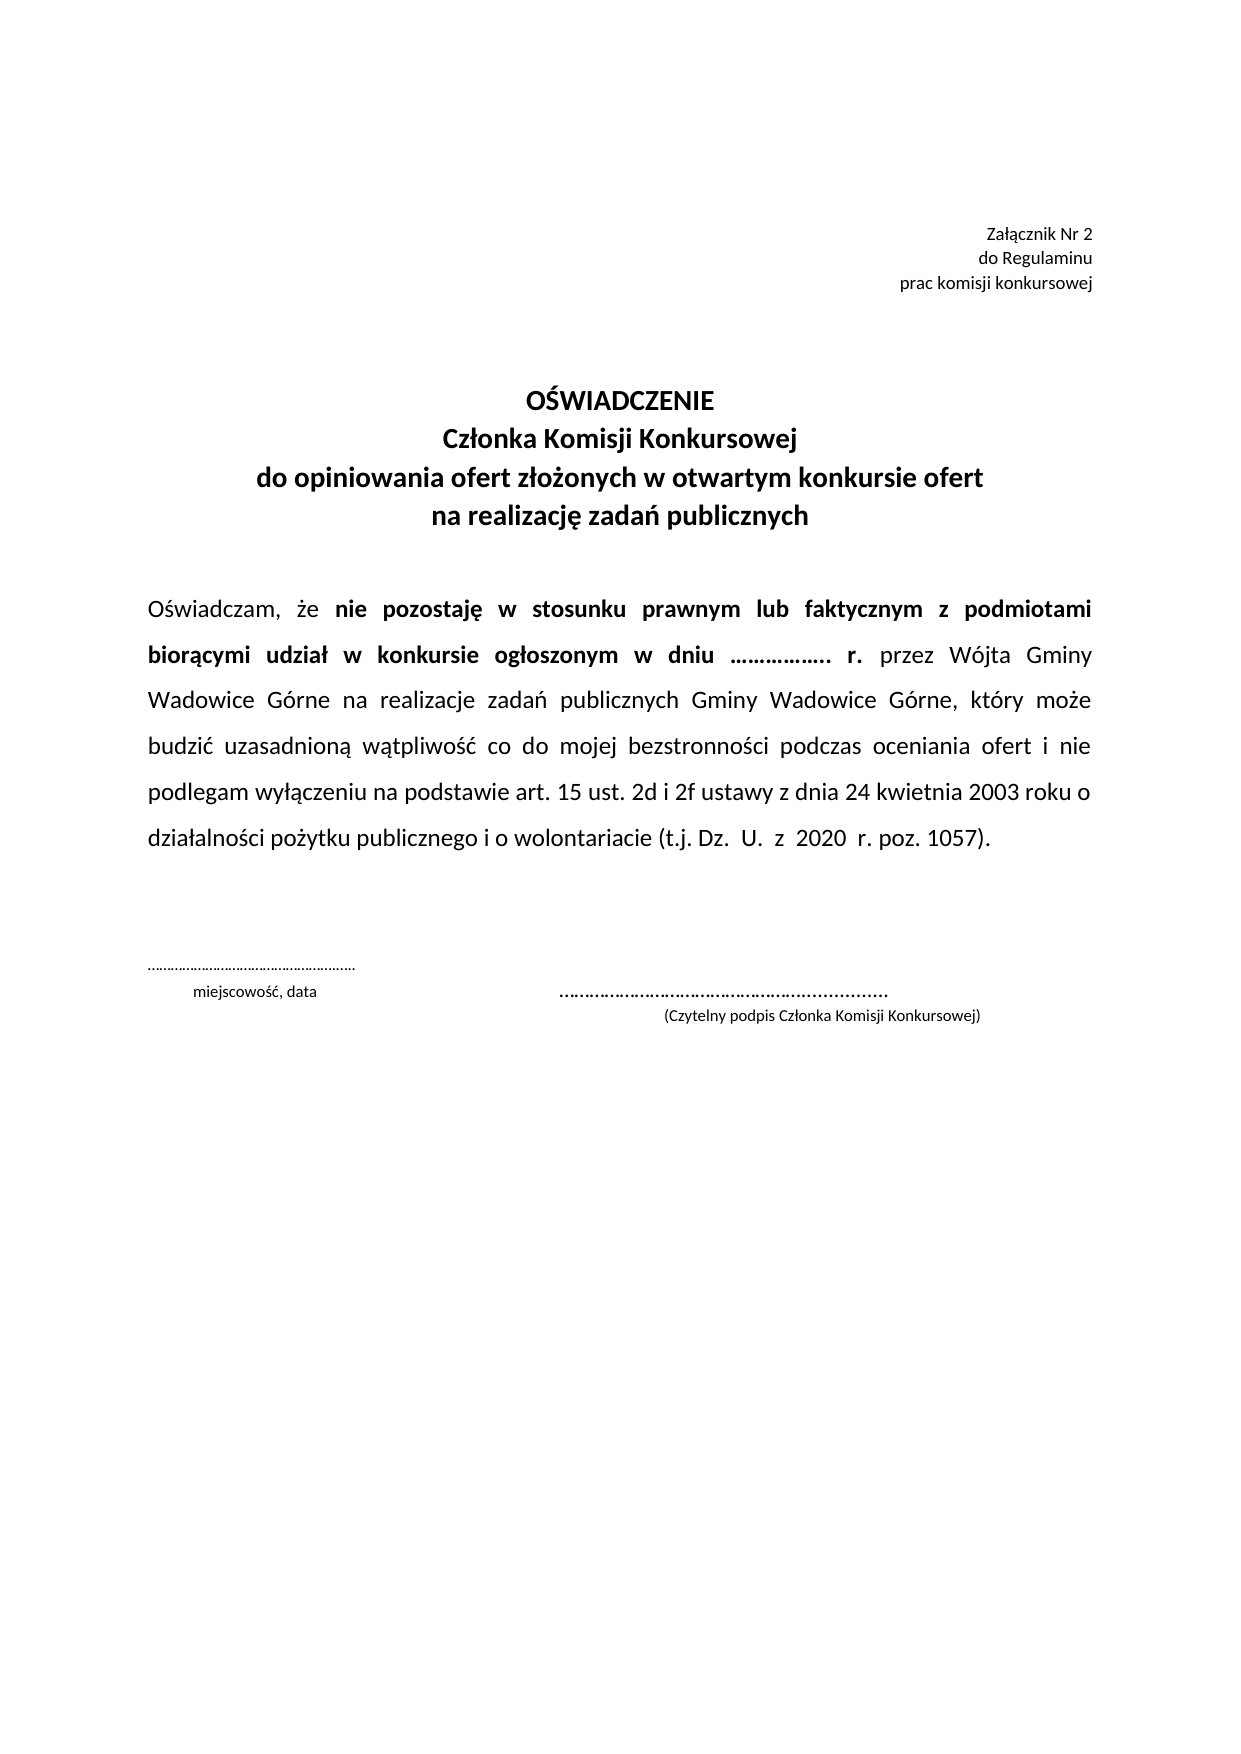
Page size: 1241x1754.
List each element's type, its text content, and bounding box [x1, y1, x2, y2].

text prac komisji konkursowej [148, 271, 1093, 294]
text na realizację zadań publicznych [148, 497, 1093, 533]
text Członka Komisji Konkursowej [148, 420, 1093, 456]
text Oświadczam, że nie pozostaję w stosunku prawnym lub faktycznym z podmiotami biorącymi udział w konkursie ogłoszonym w dniu …………….. r. przez Wójta Gminy Wadowice Górne na realizacje zadań publicznych Gminy Wadowice Górne, który może budzić uzasadnioną wątpliwość co do mojej bezstronności podczas oceniania ofert i nie podlegam wyłączeniu na podstawie art. 15 ust. 2d i 2f ustawy z dnia 24 kwietnia 2003 roku o działalności pożytku publicznego i o wolontariacie (t.j. Dz. U. z 2020 r. poz. 1057). [148, 593, 1093, 852]
text Załącznik Nr 2 [148, 222, 1093, 244]
text do opiniowania ofert złożonych w otwartym konkursie ofert [148, 459, 1093, 494]
text (Czytelny podpis Członka Komisji Konkursowej) [148, 1005, 1093, 1026]
text do Regulaminu [148, 246, 1093, 269]
text miejscowość, data …………………………………………................ [148, 977, 1093, 1003]
text OŚWIADCZENIE [148, 382, 1093, 418]
text ………………………………………….….. [148, 955, 1093, 975]
